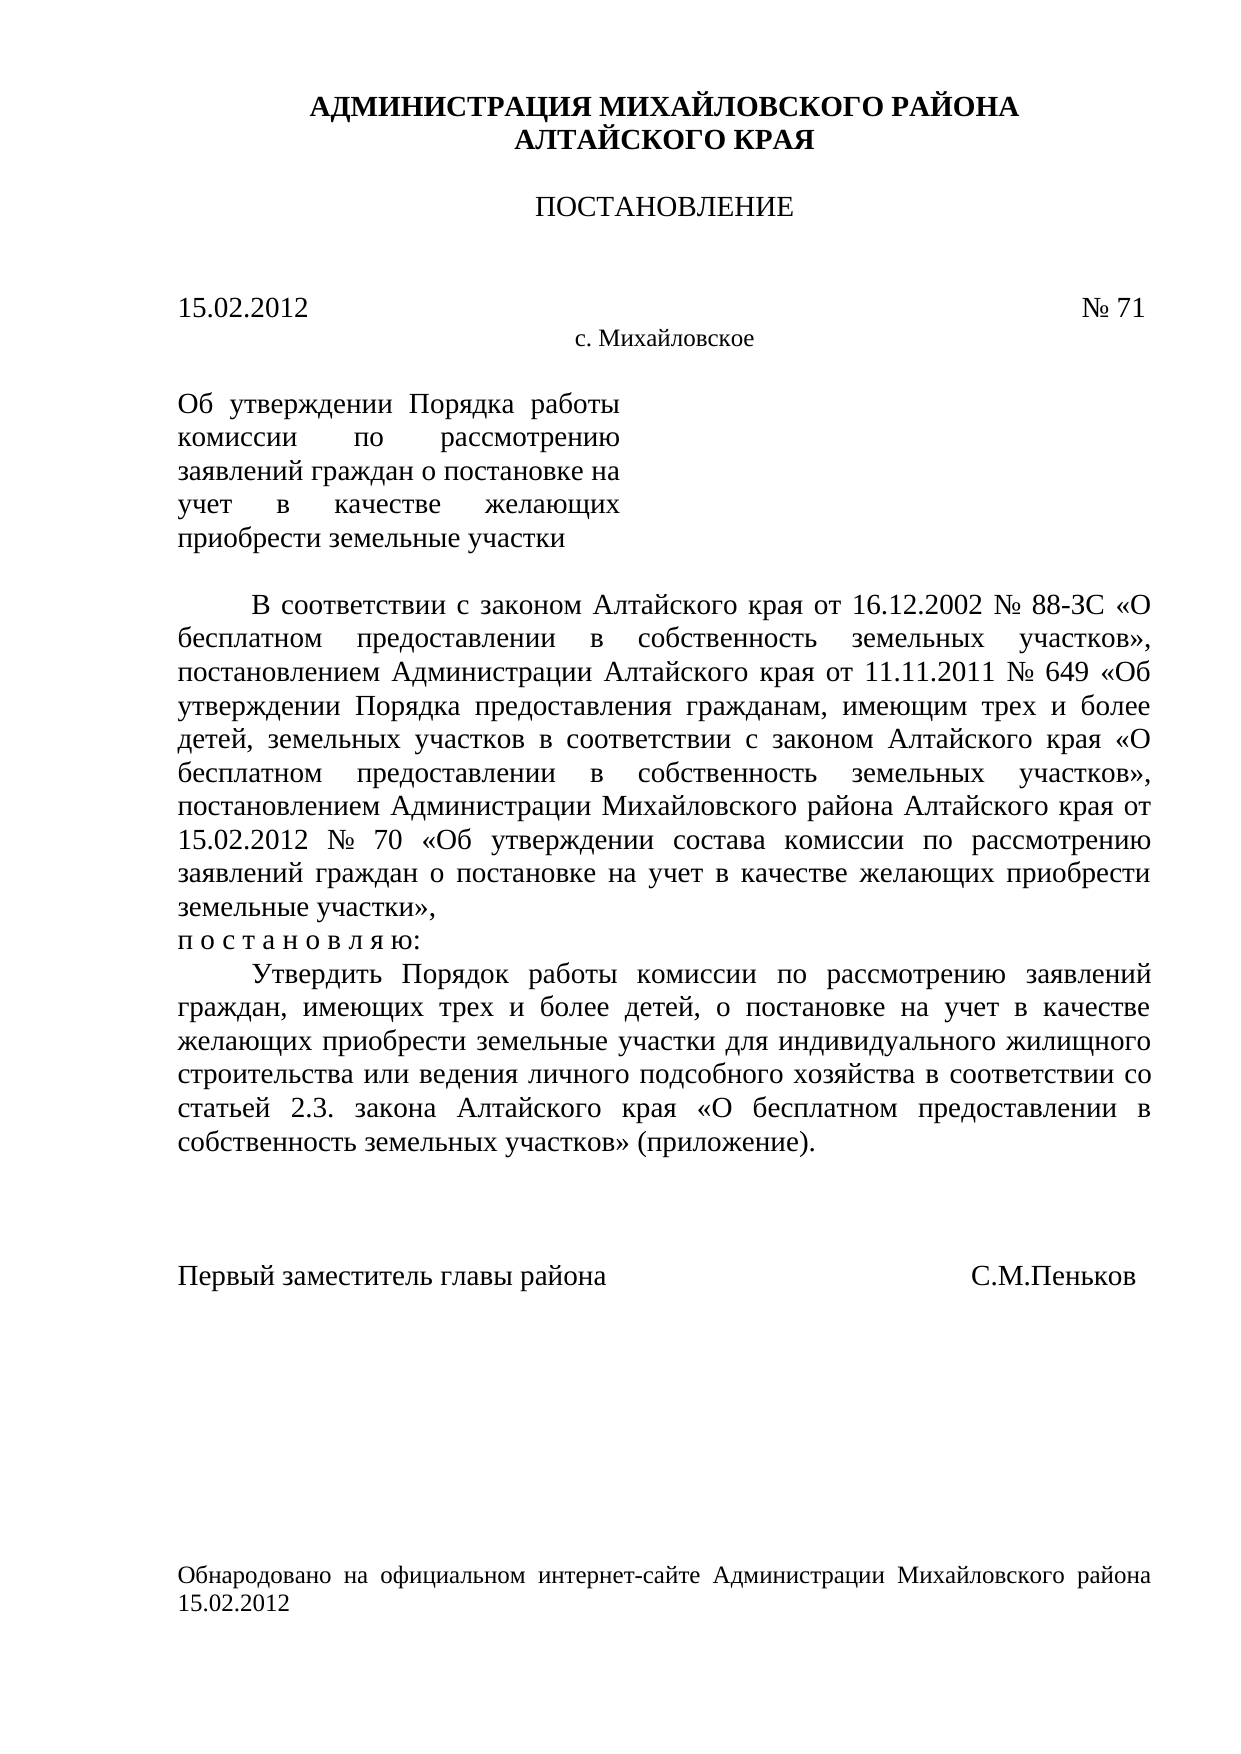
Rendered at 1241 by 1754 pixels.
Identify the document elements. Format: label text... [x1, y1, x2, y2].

text с. Михайловское [177, 323, 1152, 352]
text ПОСТАНОВЛЕНИЕ [177, 189, 1152, 223]
text АДМИНИСТРАЦИЯ МИХАЙЛОВСКОГО РАЙОНА [177, 89, 1152, 122]
text 15.02.2012 № 71 [177, 290, 1152, 323]
text Обнародовано на официальном интернет-сайте Администрации Михайловского района 15.02.2012 [177, 1560, 1152, 1617]
text В соответствии с законом Алтайского края от 16.12.2002 № 88-ЗС «О бесплатном предоставлении в собственность земельных участков», постановлением Администрации Алтайского края от 11.11.2011 № 649 «Об утверждении Порядка предоставления гражданам, имеющим трех и более детей, земельных участков в соответствии с законом Алтайского края «О бесплатном предоставлении в собственность земельных участков», постановлением Администрации Михайловского района Алтайского края от 15.02.2012 № 70 «Об утверждении состава комиссии по рассмотрению заявлений граждан о постановке на учет в качестве желающих приобрести земельные участки», [177, 587, 1152, 922]
text АЛТАЙСКОГО КРАЯ [177, 122, 1152, 156]
text Утвердить Порядок работы комиссии по рассмотрению заявлений граждан, имеющих трех и более детей, о постановке на учет в качестве желающих приобрести земельные участки для индивидуального жилищного строительства или ведения личного подсобного хозяйства в соответствии со статьей 2.3. закона Алтайского края «О бесплатном предоставлении в собственность земельных участков» (приложение). [177, 956, 1152, 1157]
text Об утверждении Порядка работы комиссии по рассмотрению заявлений граждан о постановке на учет в качестве желающих приобрести земельные участки [177, 386, 620, 553]
text Первый заместитель главы района С.М.Пеньков [177, 1258, 1152, 1291]
text п о с т а н о в л я ю: [177, 922, 1152, 956]
